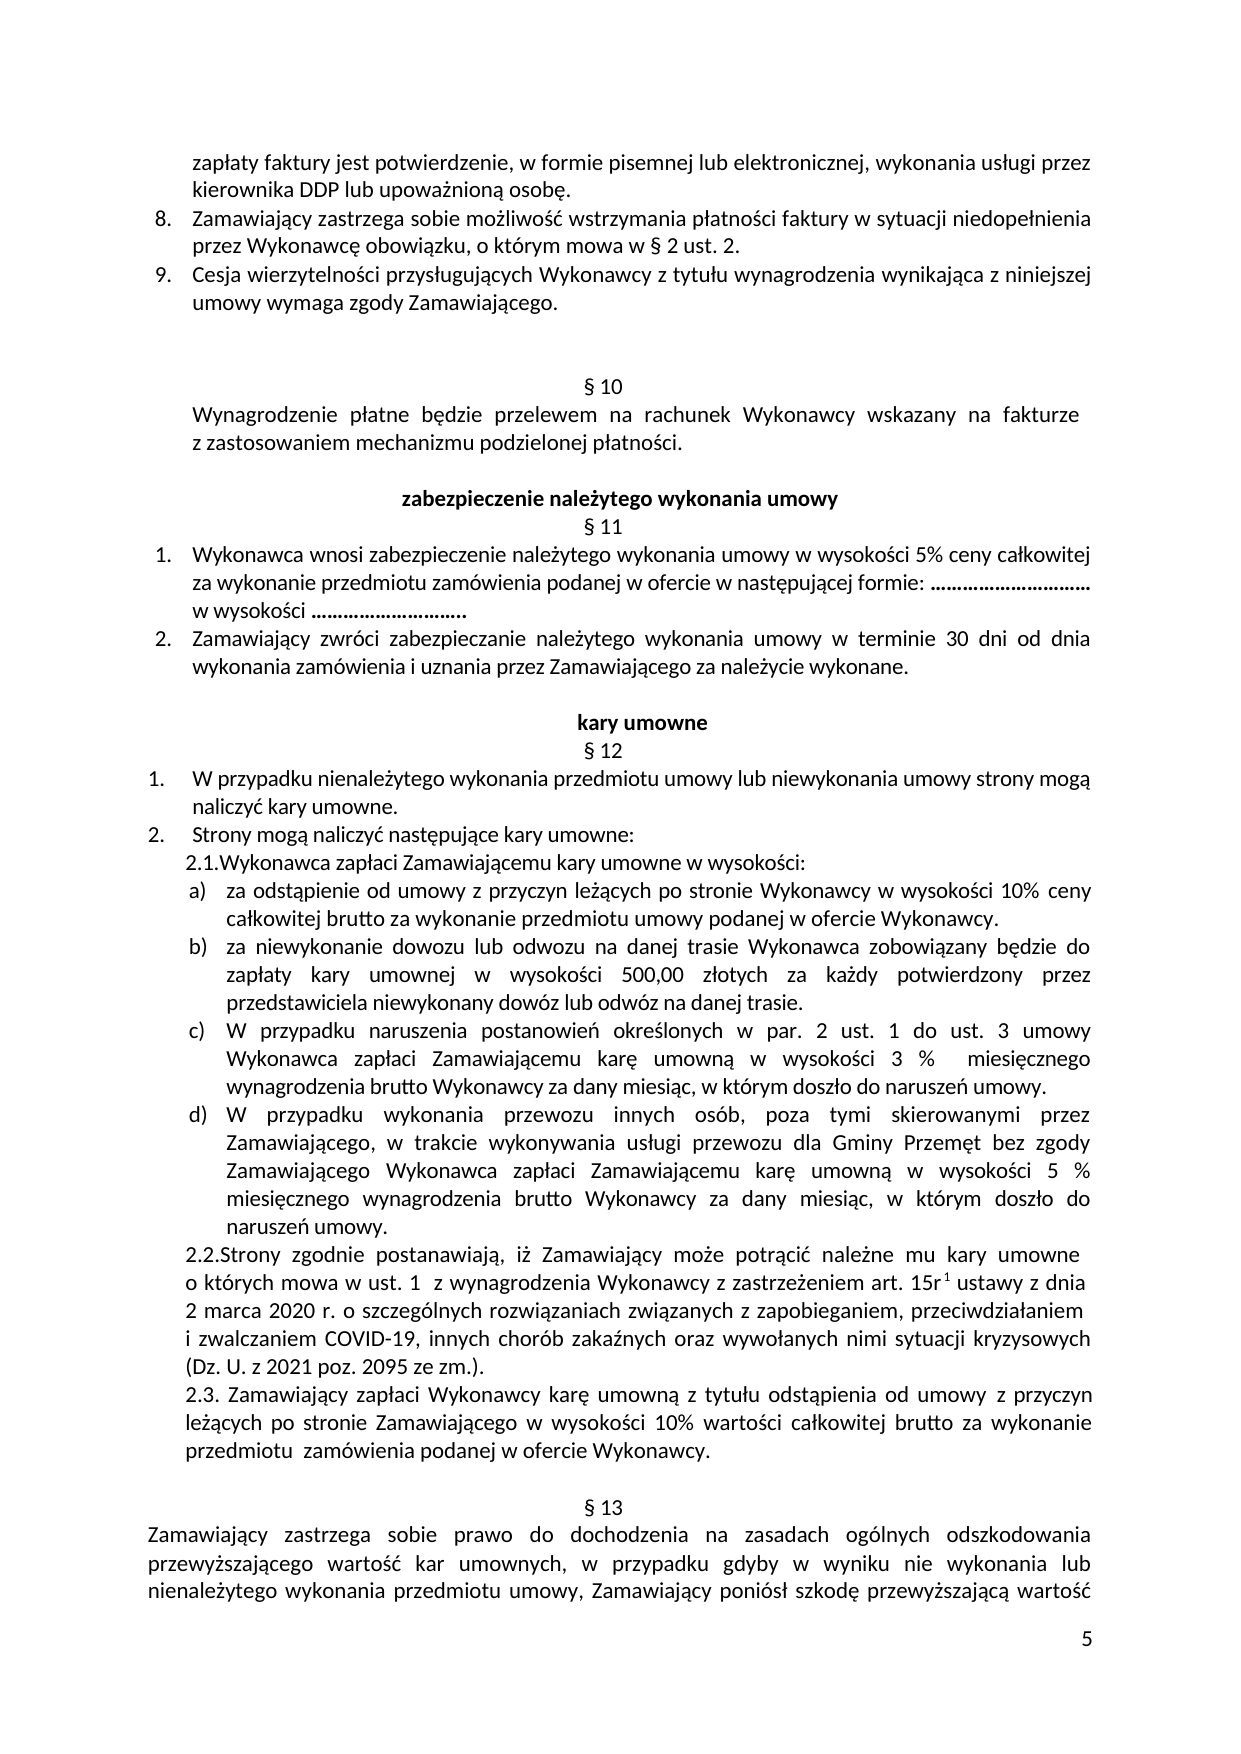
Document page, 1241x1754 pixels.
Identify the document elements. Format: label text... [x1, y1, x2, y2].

list Zamawiający zwróci zabezpieczanie należytego wykonania umowy w terminie 30 dni od dnia wykonania zamówienia i uznania przez Zamawiającego za należycie wykonane. [154, 624, 1091, 680]
list W przypadku naruszenia postanowień określonych w par. 2 ust. 1 do ust. 3 umowy Wykonawca zapłaci Zamawiającemu karę umowną w wysokości 3 % miesięcznego wynagrodzenia brutto Wykonawcy za dany miesiąc, w którym doszło do naruszeń umowy. [189, 1016, 1091, 1100]
text Wynagrodzenie płatne będzie przelewem na rachunek Wykonawcy wskazany na fakturze z zastosowaniem mechanizmu podzielonej płatności. [192, 400, 1093, 456]
text zabezpieczenie należytego wykonania umowy [148, 484, 1093, 512]
text 2.1.Wykonawca zapłaci Zamawiającemu kary umowne w wysokości: [185, 848, 1091, 876]
list Cesja wierzytelności przysługujących Wykonawcy z tytułu wynagrodzenia wynikająca z niniejszej umowy wymaga zgody Zamawiającego. [154, 260, 1093, 316]
list Strony mogą naliczyć następujące kary umowne: [148, 820, 1091, 848]
list Zamawiający zastrzega sobie możliwość wstrzymania płatności faktury w sytuacji niedopełnienia przez Wykonawcę obowiązku, o którym mowa w § 2 ust. 2. [154, 204, 1093, 260]
text 2.2.Strony zgodnie postanawiają, iż Zamawiający może potrącić należne mu kary umowne o których mowa w ust. 1 z wynagrodzenia Wykonawcy z zastrzeżeniem art. 15r1 ustawy z dnia 2 marca 2020 r. o szczególnych rozwiązaniach związanych z zapobieganiem, przeciwdziałaniem i zwalczaniem COVID-19, innych chorób zakaźnych oraz wywołanych nimi sytuacji kryzysowych (Dz. U. z 2021 poz. 2095 ze zm.). [185, 1240, 1093, 1381]
list Wykonawca wnosi zabezpieczenie należytego wykonania umowy w wysokości 5% ceny całkowitej za wykonanie przedmiotu zamówienia podanej w ofercie w następującej formie: ………………………… w wysokości ……………………….. [154, 540, 1091, 624]
list W przypadku wykonania przewozu innych osób, poza tymi skierowanymi przez Zamawiającego, w trakcie wykonywania usługi przewozu dla Gminy Przemęt bez zgody Zamawiającego Wykonawca zapłaci Zamawiającemu karę umowną w wysokości 5 % miesięcznego wynagrodzenia brutto Wykonawcy za dany miesiąc, w którym doszło do naruszeń umowy. [189, 1100, 1091, 1240]
list za odstąpienie od umowy z przyczyn leżących po stronie Wykonawcy w wysokości 10% ceny całkowitej brutto za wykonanie przedmiotu umowy podanej w ofercie Wykonawcy. [189, 876, 1091, 932]
text kary umowne [192, 708, 1093, 736]
list za niewykonanie dowozu lub odwozu na danej trasie Wykonawca zobowiązany będzie do zapłaty kary umownej w wysokości 500,00 złotych za każdy potwierdzony przez przedstawiciela niewykonany dowóz lub odwóz na danej trasie. [189, 932, 1091, 1016]
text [148, 1521, 1093, 1605]
list W przypadku nienależytego wykonania przedmiotu umowy lub niewykonania umowy strony mogą naliczyć kary umowne. [148, 764, 1091, 820]
text 2.3. Zamawiający zapłaci Wykonawcy karę umowną z tytułu odstąpienia od umowy z przyczyn leżących po stronie Zamawiającego w wysokości 10% wartości całkowitej brutto za wykonanie przedmiotu zamówienia podanej w ofercie Wykonawcy. [185, 1381, 1093, 1464]
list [154, 148, 1093, 204]
